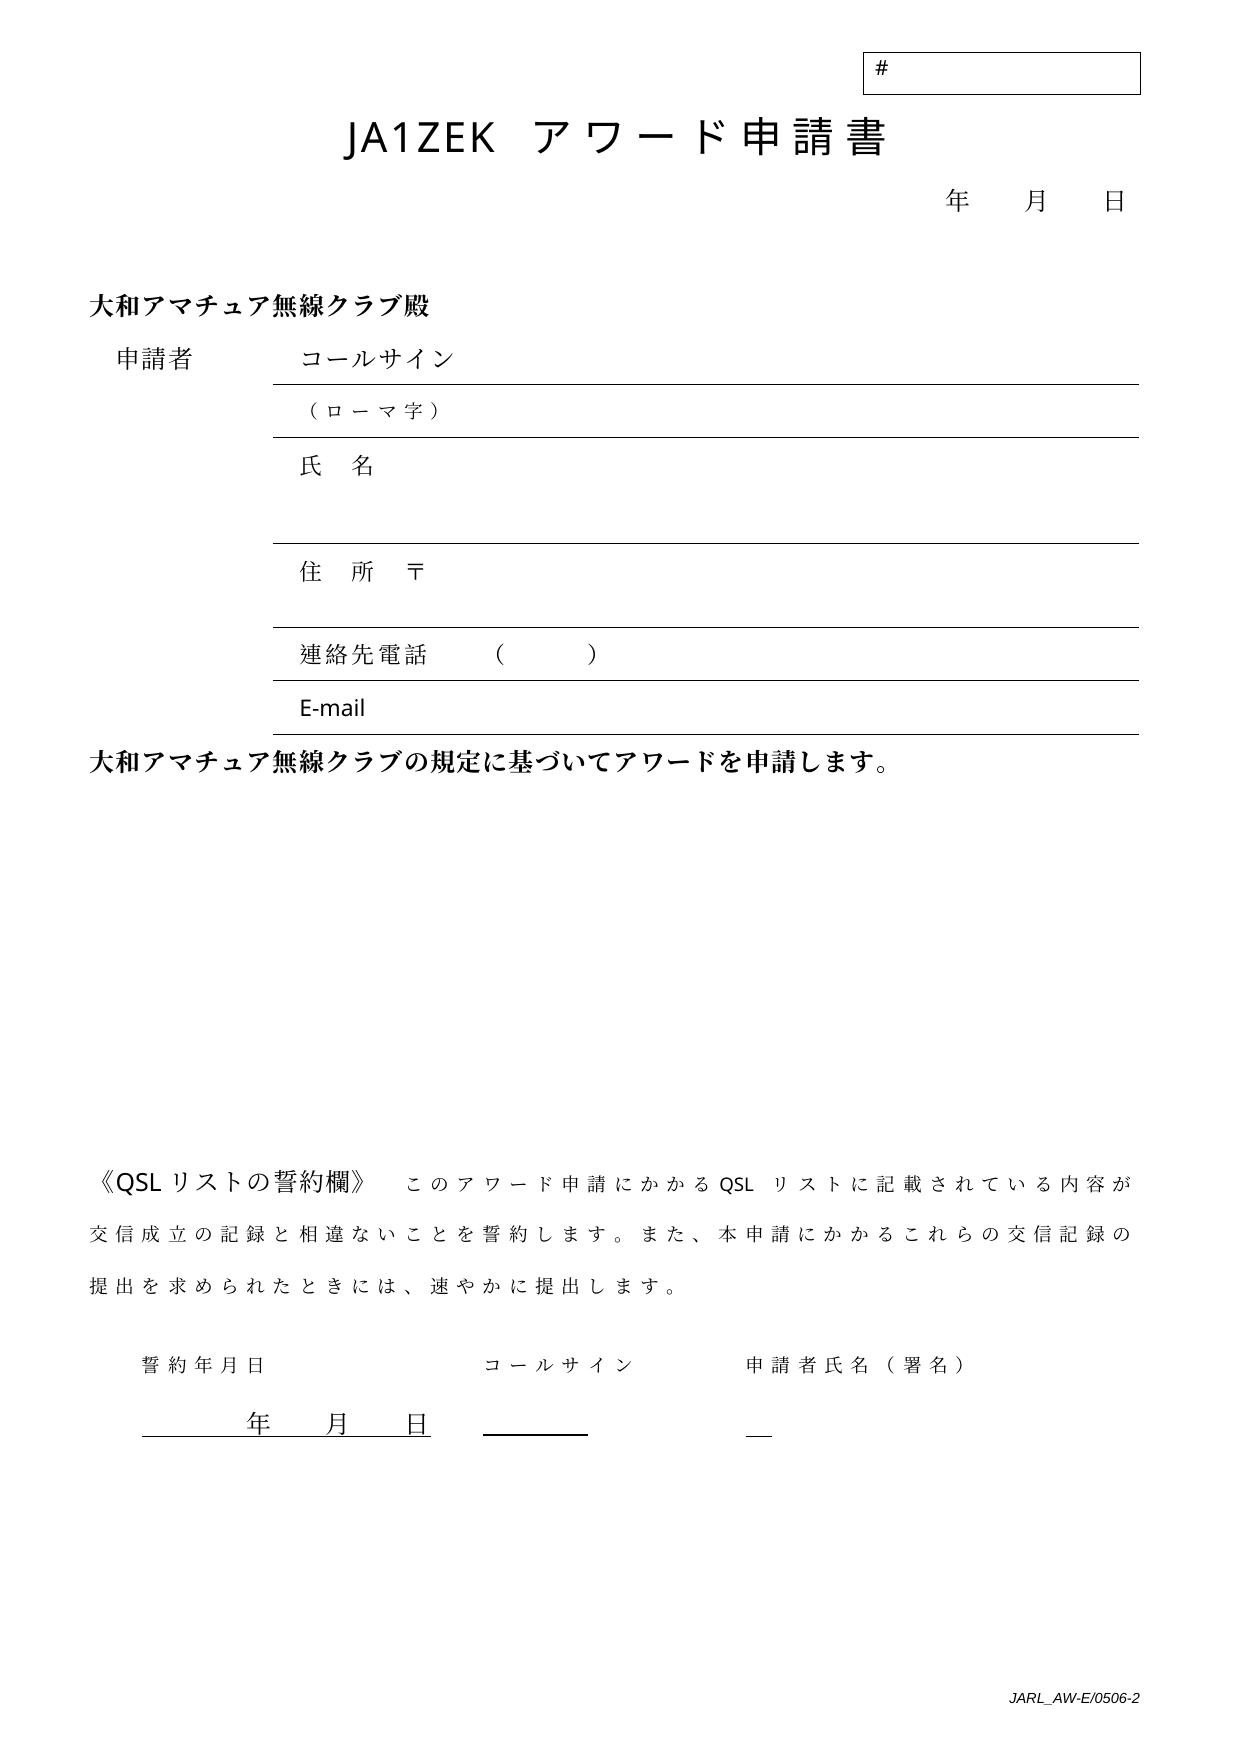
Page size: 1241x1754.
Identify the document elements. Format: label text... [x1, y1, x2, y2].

table_cell [470, 1391, 719, 1449]
table_cell 住 所 〒 [273, 544, 1139, 627]
table_header # [864, 53, 1140, 94]
table_cell E-mail [273, 681, 1139, 734]
table_header 誓約年月日 [129, 1339, 470, 1391]
table_cell 年 月 日 [129, 1391, 470, 1449]
table_cell （ローマ字） [273, 385, 1139, 437]
table_cell JA1ZEKアワード申請書 年 月 日 [89, 94, 1140, 226]
table_cell 連絡先電話 （ ） [273, 628, 1139, 680]
text 《QSLリストの誓約欄》 このアワード申請にかかるQSLリストに記載されている内容が交信成立の記録と相違ないことを誓約します。また、本申請にかかるこれらの交信記録の提出を求められたときには、速やかに提出します。 [89, 1155, 1139, 1312]
text 大和アマチュア無線クラブの規定に基づいてアワードを申請します。 [89, 735, 1139, 787]
table_header コールサイン [273, 331, 1139, 384]
table_cell 氏 名 [273, 438, 1139, 543]
text 大和アマチュア無線クラブ殿 [89, 279, 1139, 331]
table_header 申請者氏名（署名） [719, 1339, 1139, 1391]
table_cell [719, 1391, 1139, 1449]
table_header コールサイン [470, 1339, 719, 1391]
table_header 申請者 [89, 331, 273, 734]
